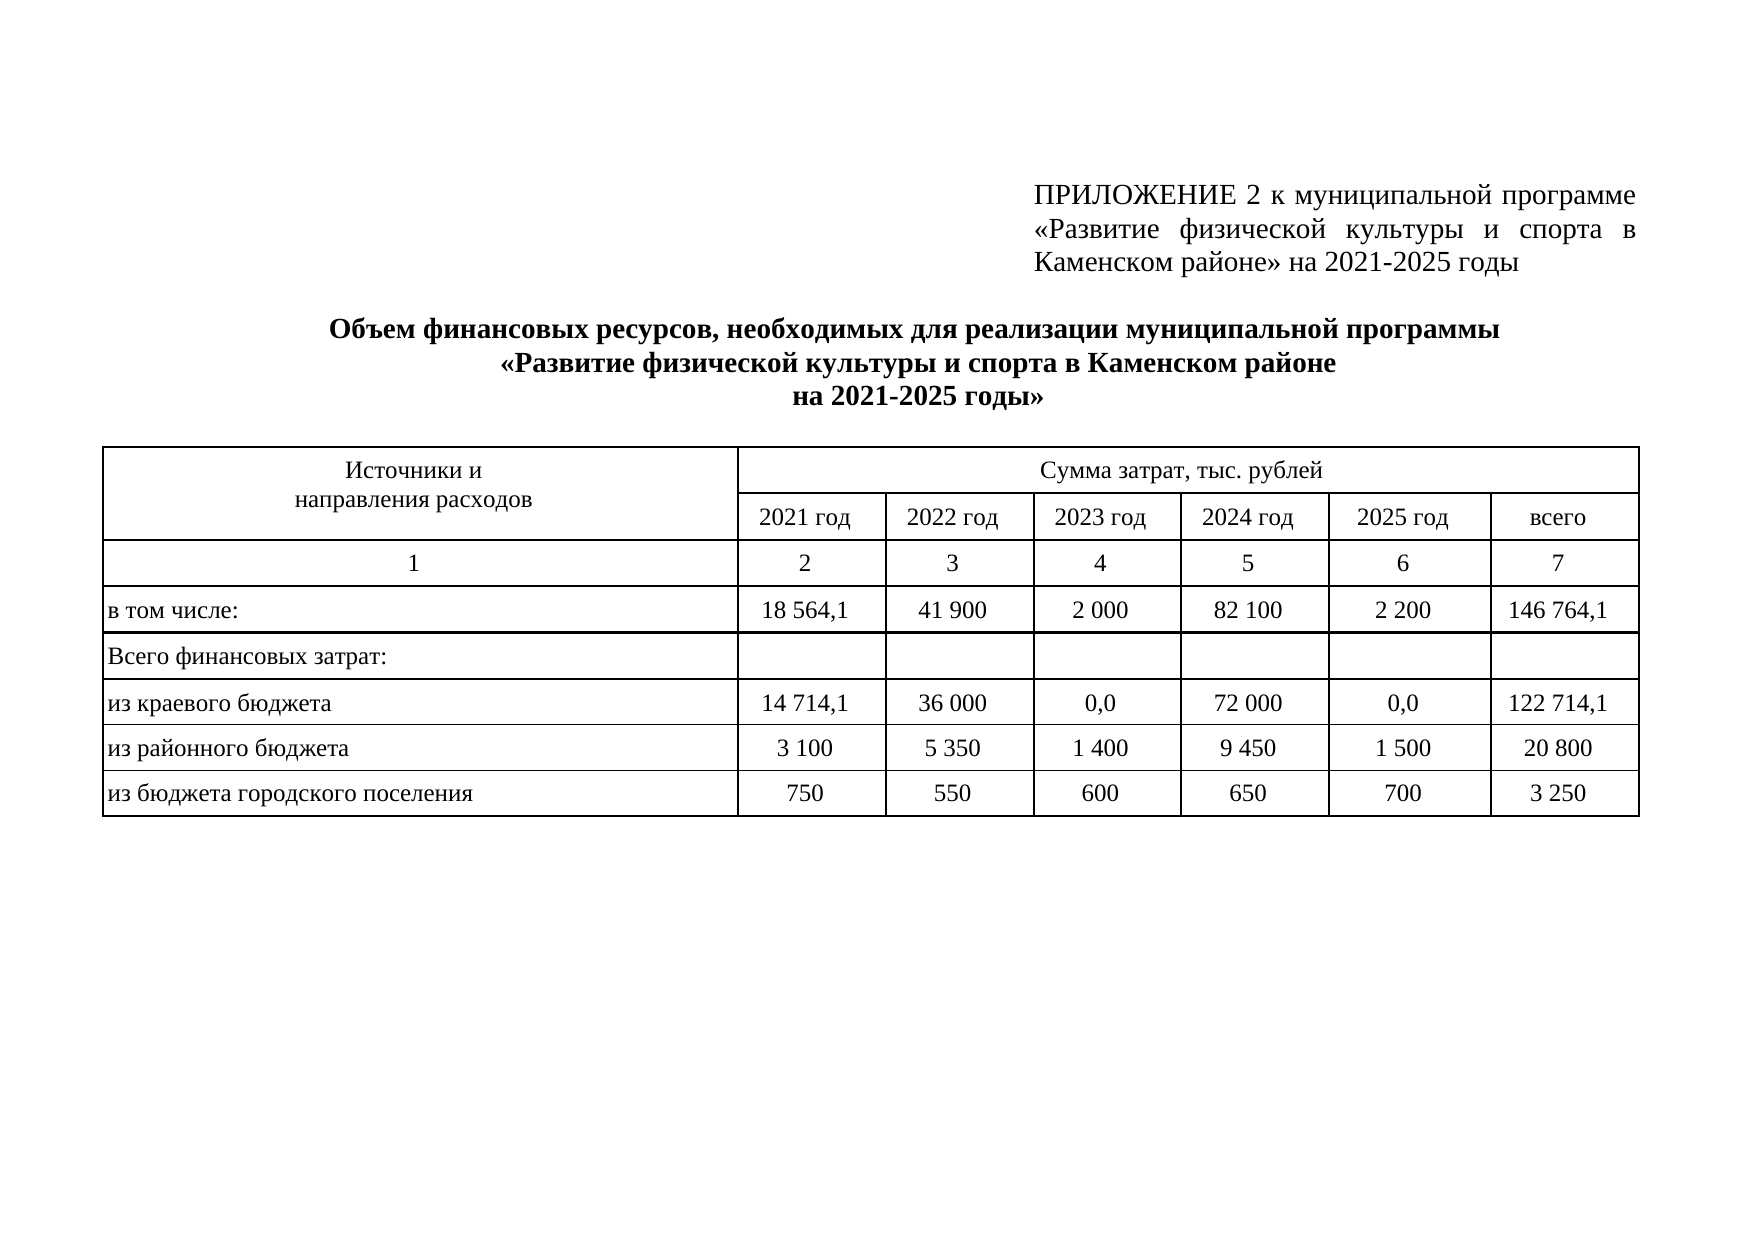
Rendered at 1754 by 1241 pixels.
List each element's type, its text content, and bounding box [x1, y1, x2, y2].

table_cell 0,0 [1330, 680, 1490, 724]
table_cell 5 350 [887, 725, 1033, 770]
table_cell 6 [1330, 541, 1490, 585]
table_cell 4 [1035, 541, 1180, 585]
table_cell 72 000 [1182, 680, 1328, 724]
table_cell 2 [739, 541, 885, 585]
table_cell 600 [1035, 771, 1180, 815]
table_cell 36 000 [887, 680, 1033, 724]
table_cell 7 [1492, 541, 1638, 585]
table_cell 20 800 [1492, 725, 1638, 770]
table_cell 14 714,1 [739, 680, 885, 724]
table_cell 3 100 [739, 725, 885, 770]
text ПРИЛОЖЕНИЕ 2 к муниципальной программе «Развитие физической культуры и спорта в Каменском районе» на 2021-2025 годы [1034, 177, 1637, 278]
table_cell 2023 год [1035, 494, 1180, 538]
table_cell из краевого бюджета [104, 680, 737, 724]
table_cell 750 [739, 771, 885, 815]
table_cell 1 400 [1035, 725, 1180, 770]
table_cell [1182, 634, 1328, 678]
table_cell 5 [1182, 541, 1328, 585]
table_cell 0,0 [1035, 680, 1180, 724]
table_cell [1492, 634, 1638, 678]
table_cell [739, 634, 885, 678]
table_cell 1 500 [1330, 725, 1490, 770]
table_cell 9 450 [1182, 725, 1328, 770]
table_cell из районного бюджета [104, 725, 737, 770]
text «Развитие физической культуры и спорта в Каменском районе [118, 345, 1636, 378]
table_cell из бюджета городского поселения [104, 771, 737, 815]
table_header Сумма затрат, тыс. рублей [739, 448, 1638, 492]
table_cell [887, 634, 1033, 678]
table_cell всего [1492, 494, 1638, 538]
table_cell 2025 год [1330, 494, 1490, 538]
table_cell 2022 год [887, 494, 1033, 538]
table_cell 82 100 [1182, 587, 1328, 631]
table_cell 2021 год [739, 494, 885, 538]
table_cell 146 764,1 [1492, 587, 1638, 631]
table_cell 3 [887, 541, 1033, 585]
text Объем финансовых ресурсов, необходимых для реализации муниципальной программы [118, 311, 1636, 345]
table_cell [1330, 634, 1490, 678]
table_cell 122 714,1 [1492, 680, 1638, 724]
table_cell 18 564,1 [739, 587, 885, 631]
table_cell 2 000 [1035, 587, 1180, 631]
table_cell 550 [887, 771, 1033, 815]
text на 2021-2025 годы» [118, 378, 1636, 412]
table_cell в том числе: [104, 587, 737, 631]
table_cell 700 [1330, 771, 1490, 815]
table_cell 2024 год [1182, 494, 1328, 538]
table_header Источники и направления расходов [104, 448, 737, 538]
table_cell 1 [104, 541, 737, 585]
table_cell 650 [1182, 771, 1328, 815]
table_cell [1035, 634, 1180, 678]
table_cell 3 250 [1492, 771, 1638, 815]
table_cell Всего финансовых затрат: [104, 634, 737, 678]
table_cell 2 200 [1330, 587, 1490, 631]
table_cell 41 900 [887, 587, 1033, 631]
